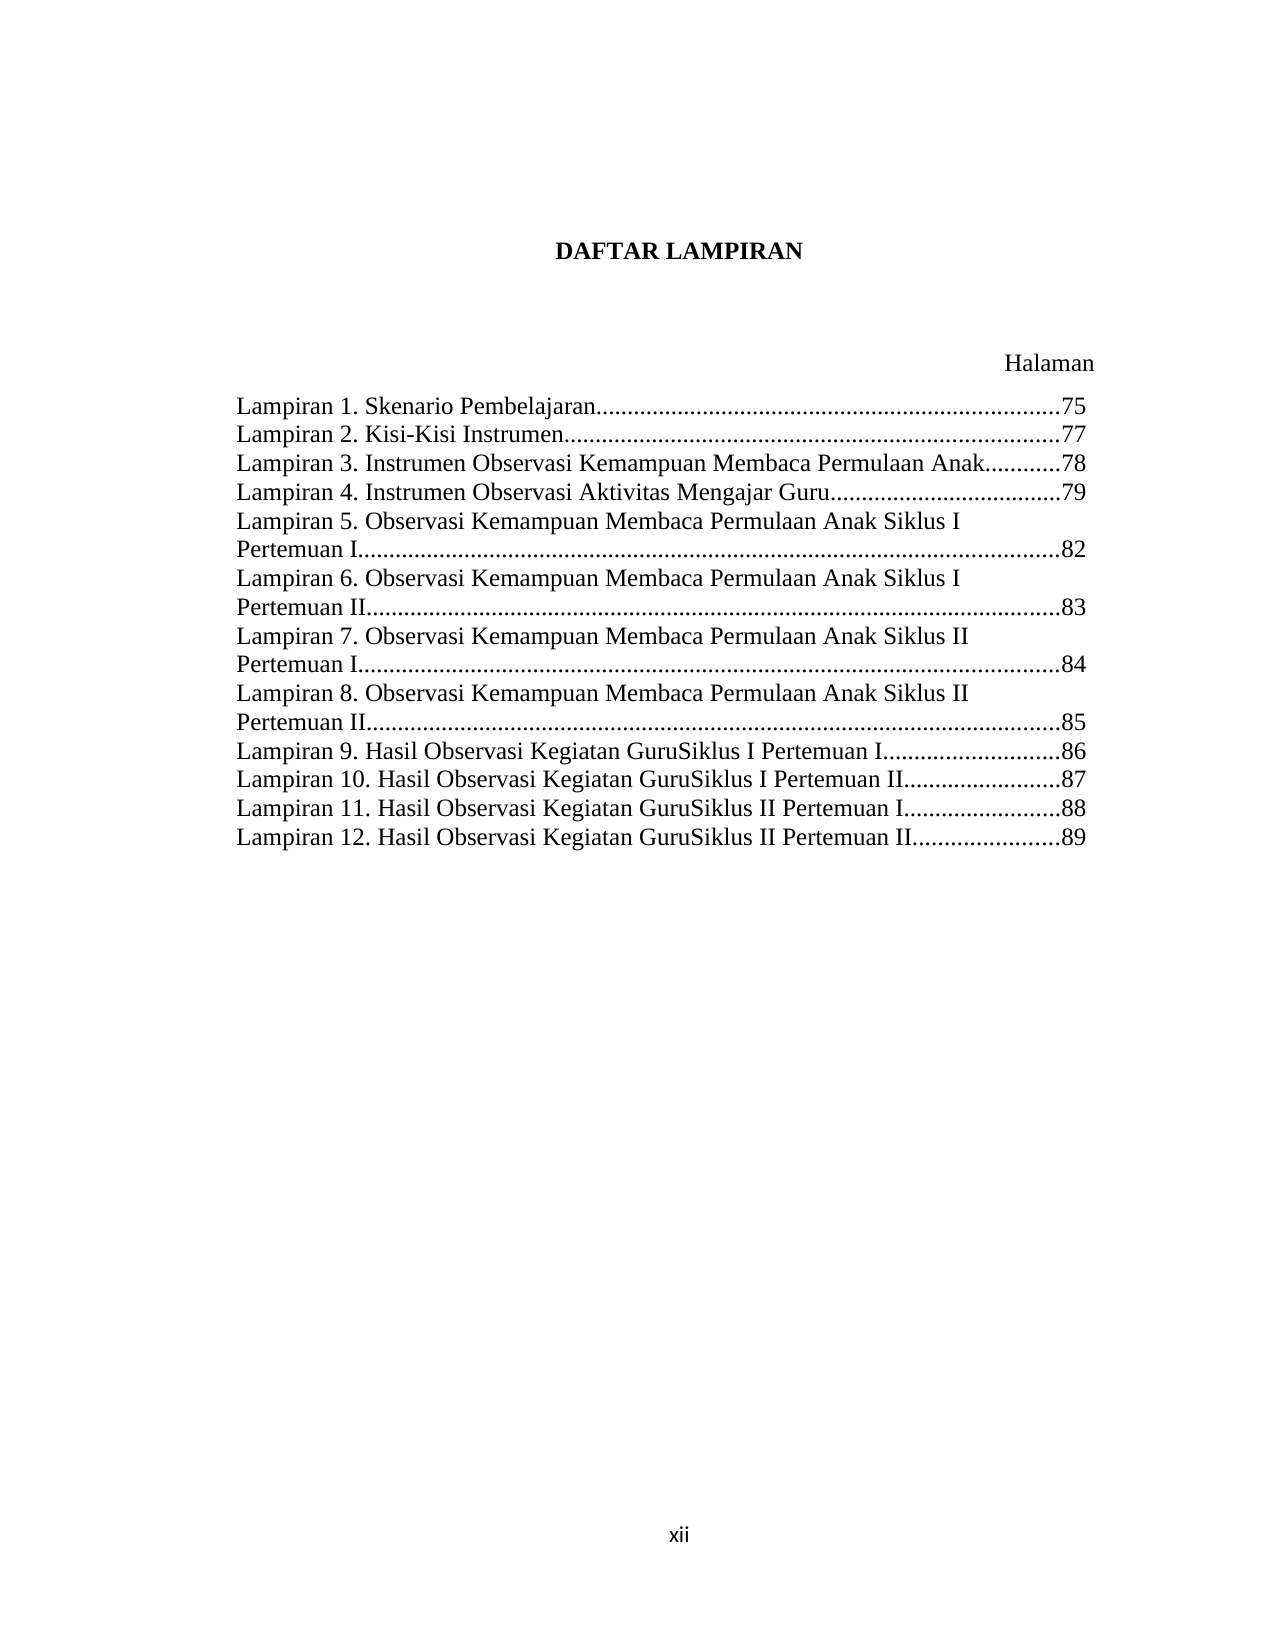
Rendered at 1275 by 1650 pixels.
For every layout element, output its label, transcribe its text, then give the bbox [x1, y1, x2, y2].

text DAFTAR LAMPIRAN [236, 236, 1122, 265]
text Lampiran 4. Instrumen Observasi Aktivitas Mengajar Guru 79 [236, 477, 1028, 506]
text Lampiran 2. Kisi-Kisi Instrumen 77 [236, 419, 1028, 448]
text Lampiran 8. Observasi Kemampuan Membaca Permulaan Anak Siklus II Pertemuan II 85 [236, 678, 1028, 736]
text Lampiran 10. Hasil Observasi Kegiatan GuruSiklus I Pertemuan II 87 [236, 764, 1028, 793]
text Lampiran 3. Instrumen Observasi Kemampuan Membaca Permulaan Anak 78 [236, 448, 1028, 477]
text Lampiran 9. Hasil Observasi Kegiatan GuruSiklus I Pertemuan I 86 [236, 736, 1028, 764]
text Lampiran 1. Skenario Pembelajaran 75 [236, 391, 1028, 419]
text Lampiran 7. Observasi Kemampuan Membaca Permulaan Anak Siklus II Pertemuan I 84 [236, 621, 1028, 678]
text Lampiran 5. Observasi Kemampuan Membaca Permulaan Anak Siklus I Pertemuan I 82 [236, 506, 1028, 563]
text Lampiran 12. Hasil Observasi Kegiatan GuruSiklus II Pertemuan II 89 [236, 822, 1028, 851]
text Lampiran 11. Hasil Observasi Kegiatan GuruSiklus II Pertemuan I 88 [236, 793, 1028, 822]
text Halaman [1004, 348, 1122, 376]
text Lampiran 6. Observasi Kemampuan Membaca Permulaan Anak Siklus I Pertemuan II 83 [236, 563, 1028, 621]
